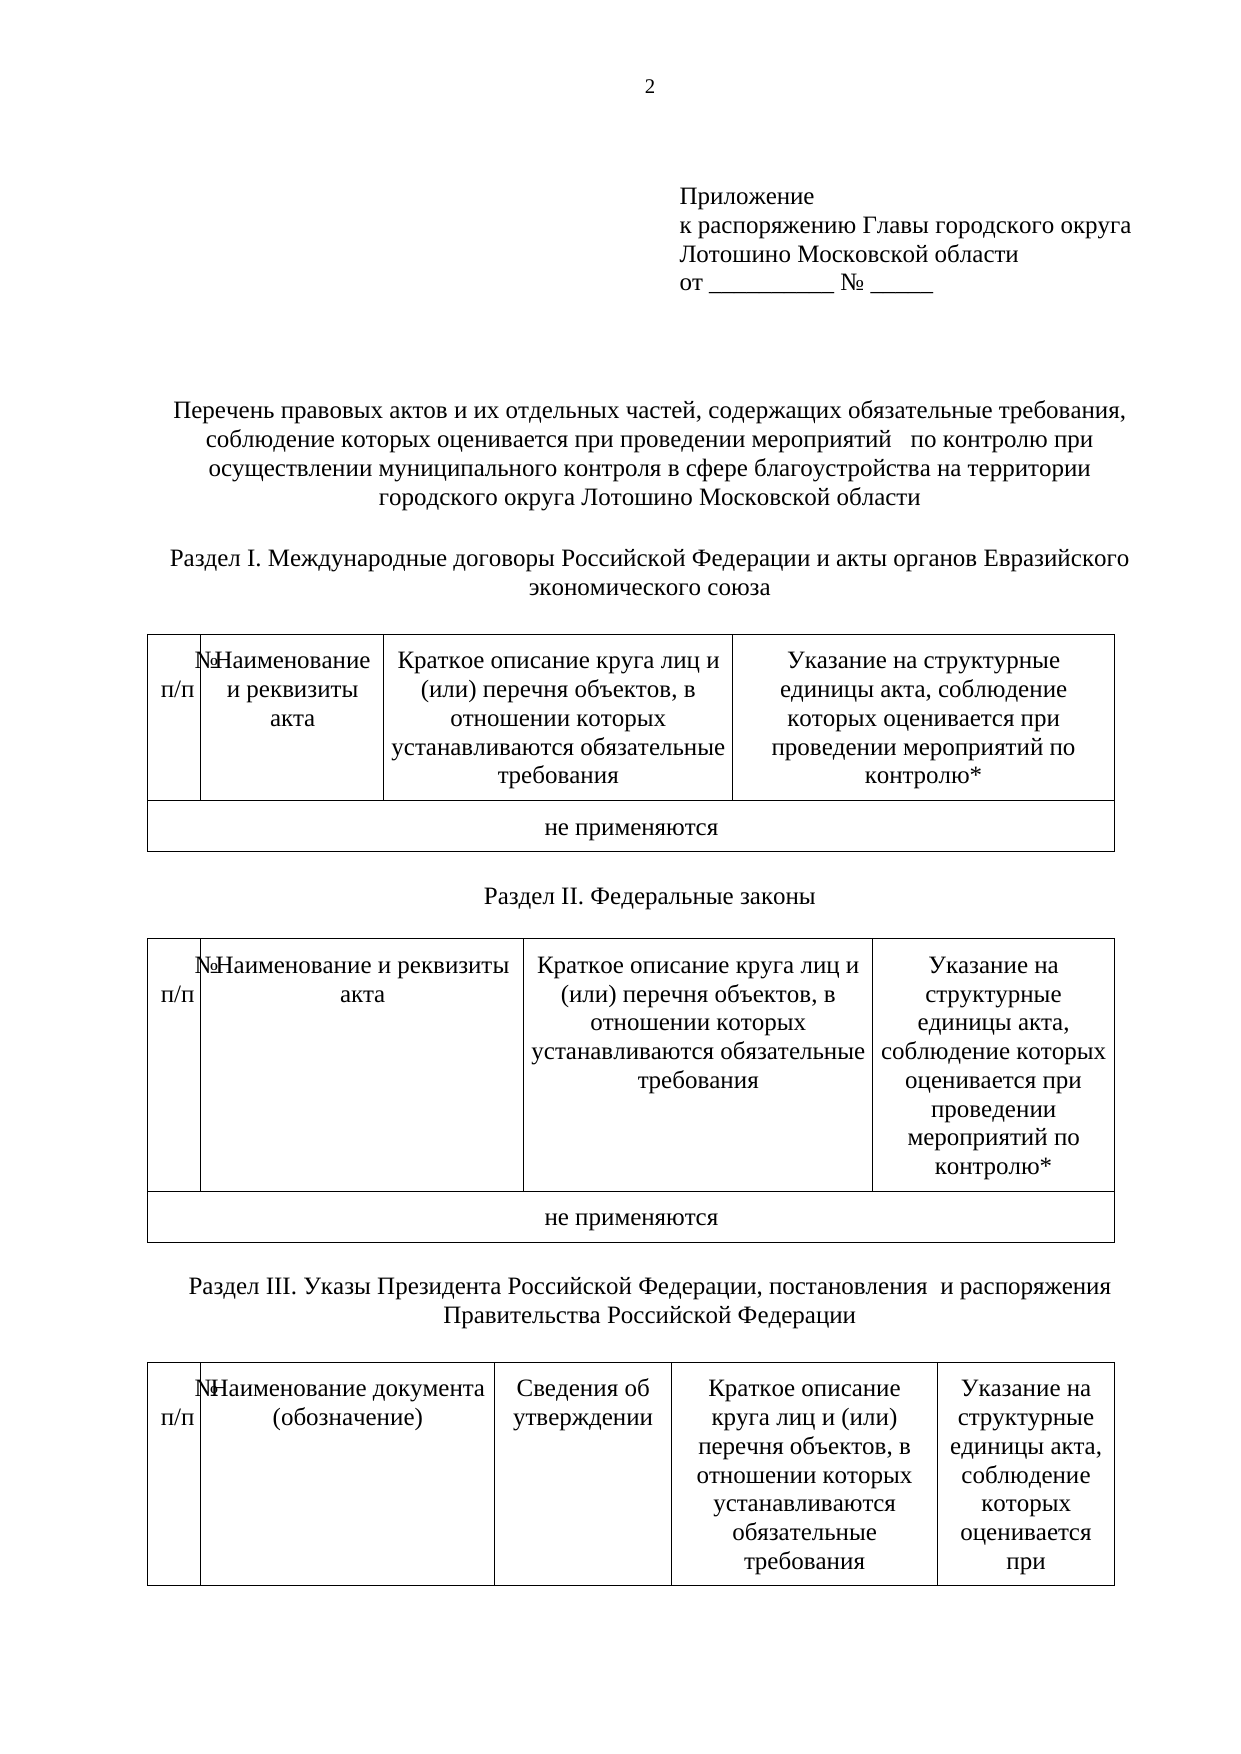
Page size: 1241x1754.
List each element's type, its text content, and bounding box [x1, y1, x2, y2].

text Перечень правовых актов и их отдельных частей, содержащих обязательные требования, соблюдение которых оценивается при проведении мероприятий по контролю при осуществлении муниципального контроля в сфере благоустройства на территории городского округа Лотошино Московской области [148, 395, 1152, 510]
table_header Наименование и реквизиты акта [201, 939, 523, 1191]
text Раздел III. Указы Президента Российской Федерации, постановления и распоряжения Правительства Российской Федерации [148, 1271, 1152, 1329]
table_header Указание на структурные единицы акта, соблюдение которых оценивается при проведении мероприятий по контролю* [733, 635, 1114, 800]
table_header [495, 1363, 671, 1585]
table_header Краткое описание круга лиц и (или) перечня объектов, в отношении которых устанавливаются обязательные требования [384, 635, 732, 800]
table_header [201, 1363, 494, 1585]
text от __________ № _____ [679, 267, 1152, 296]
text Раздел I. Международные договоры Российской Федерации и акты органов Евразийского экономического союза [148, 543, 1152, 601]
table_cell не применяются [148, 801, 1114, 851]
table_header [938, 1363, 1114, 1585]
table_header № п/п [148, 635, 200, 800]
text Раздел II. Федеральные законы [148, 881, 1152, 909]
table_header № п/п [148, 939, 200, 1191]
table_header Краткое описание круга лиц и (или) перечня объектов, в отношении которых устанавливаются обязательные требования [524, 939, 872, 1191]
text Приложение [679, 181, 1152, 210]
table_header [672, 1363, 937, 1585]
table_header Наименование и реквизиты акта [201, 635, 383, 800]
table_cell не применяются [148, 1192, 1114, 1242]
table_header № п/п [148, 1363, 200, 1585]
text к распоряжению Главы городского округа Лотошино Московской области [679, 210, 1152, 267]
table_header Указание на структурные единицы акта, соблюдение которых оценивается при проведении мероприятий по контролю* [873, 939, 1114, 1191]
